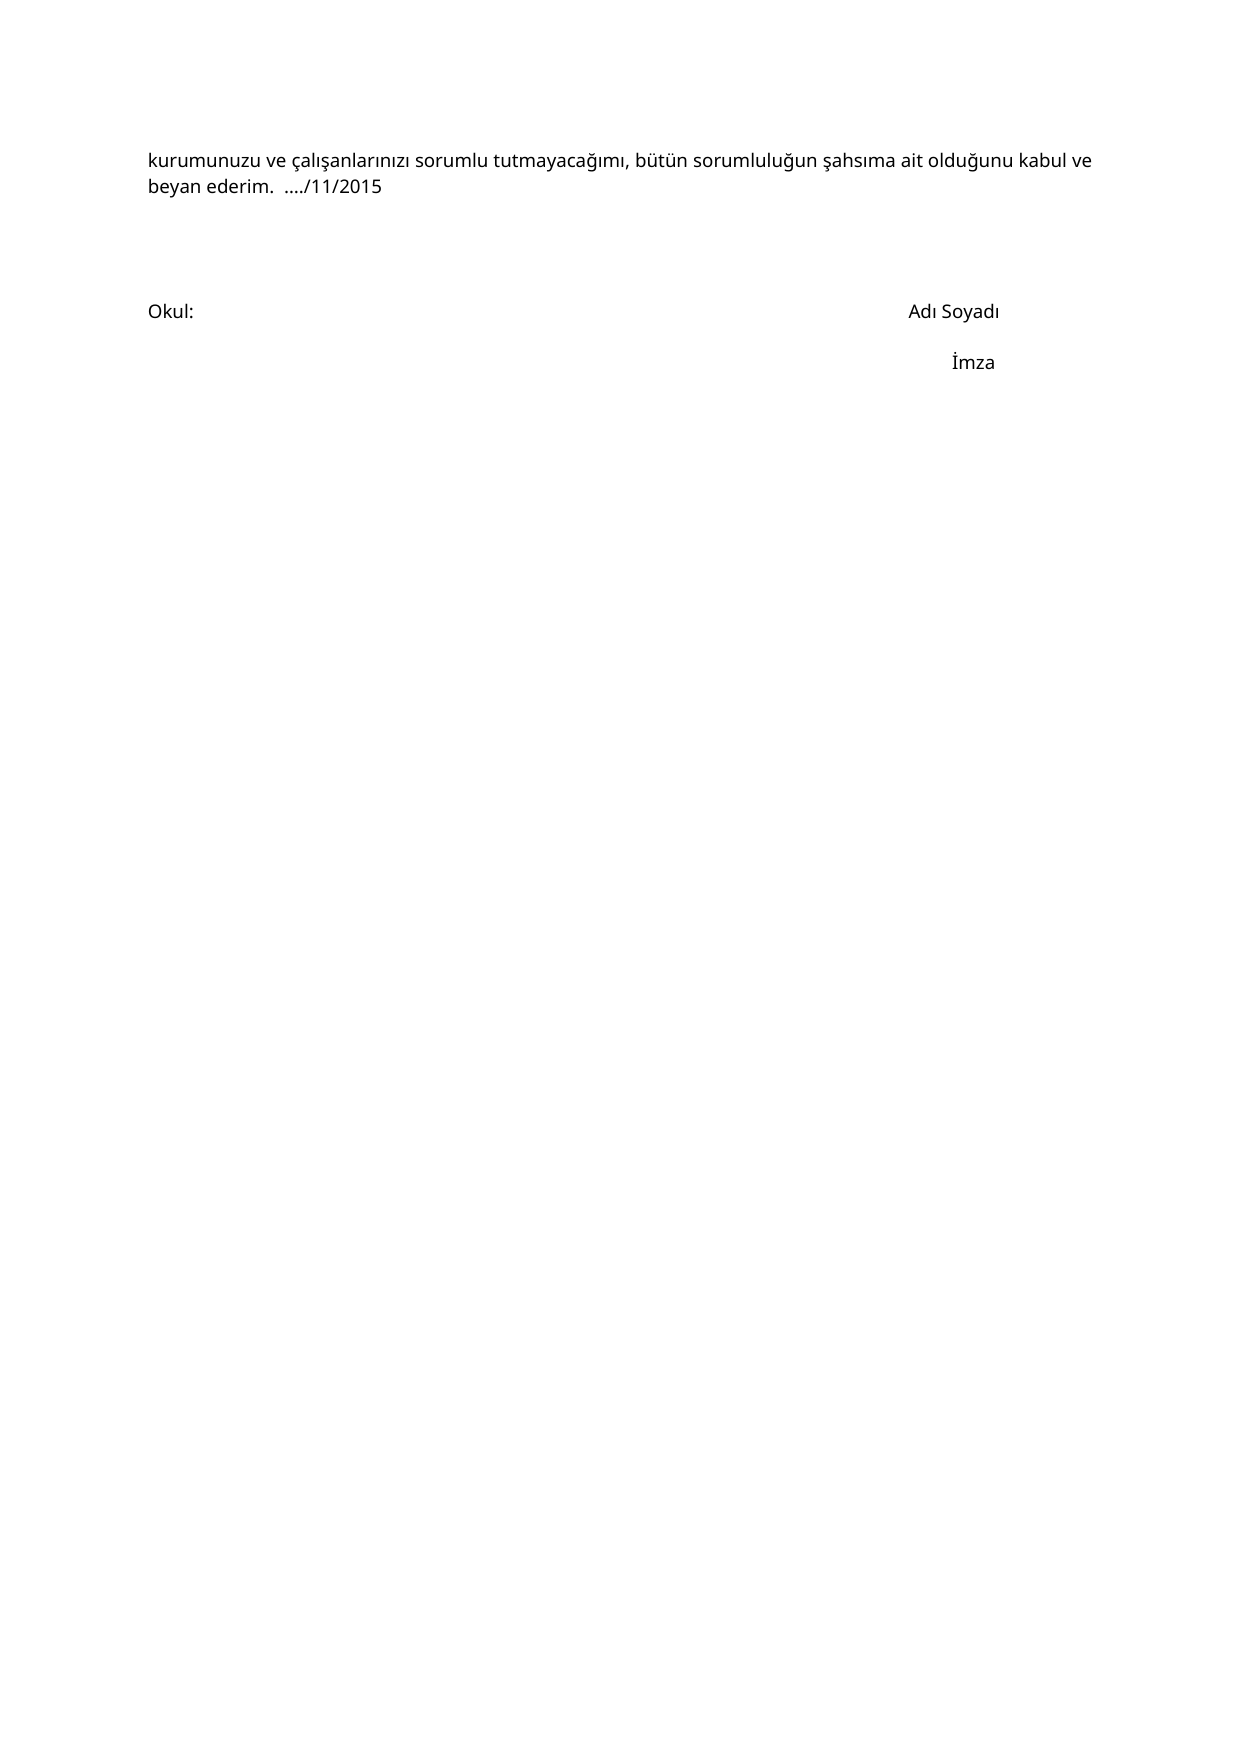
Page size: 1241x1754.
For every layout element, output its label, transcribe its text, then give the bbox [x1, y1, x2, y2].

text İmza [148, 349, 1093, 374]
text Okul: Adı Soyadı [148, 299, 1093, 324]
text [148, 148, 1093, 199]
